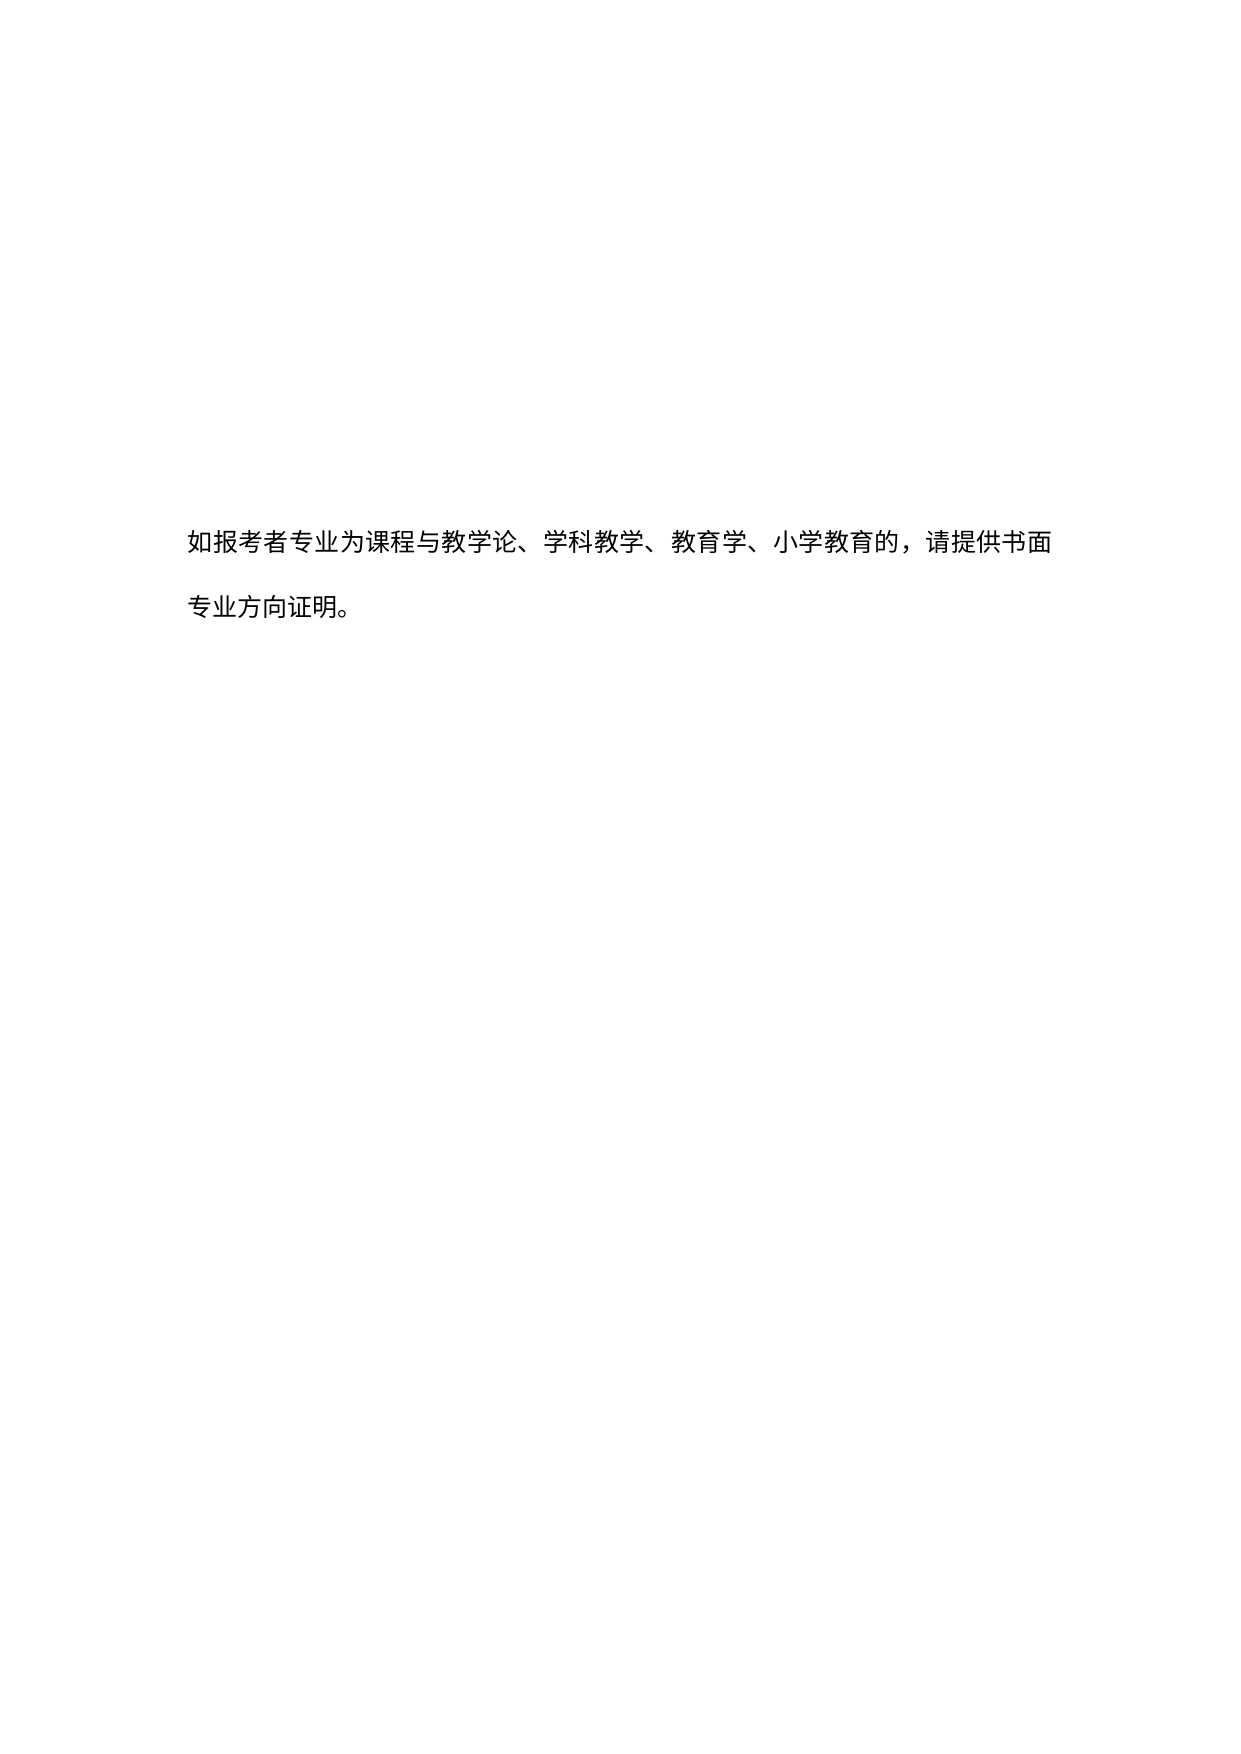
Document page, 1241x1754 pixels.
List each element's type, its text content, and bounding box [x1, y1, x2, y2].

text 如报考者专业为课程与教学论、学科教学、教育学、小学教育的，请提供书面专业方向证明。 [187, 508, 1053, 638]
